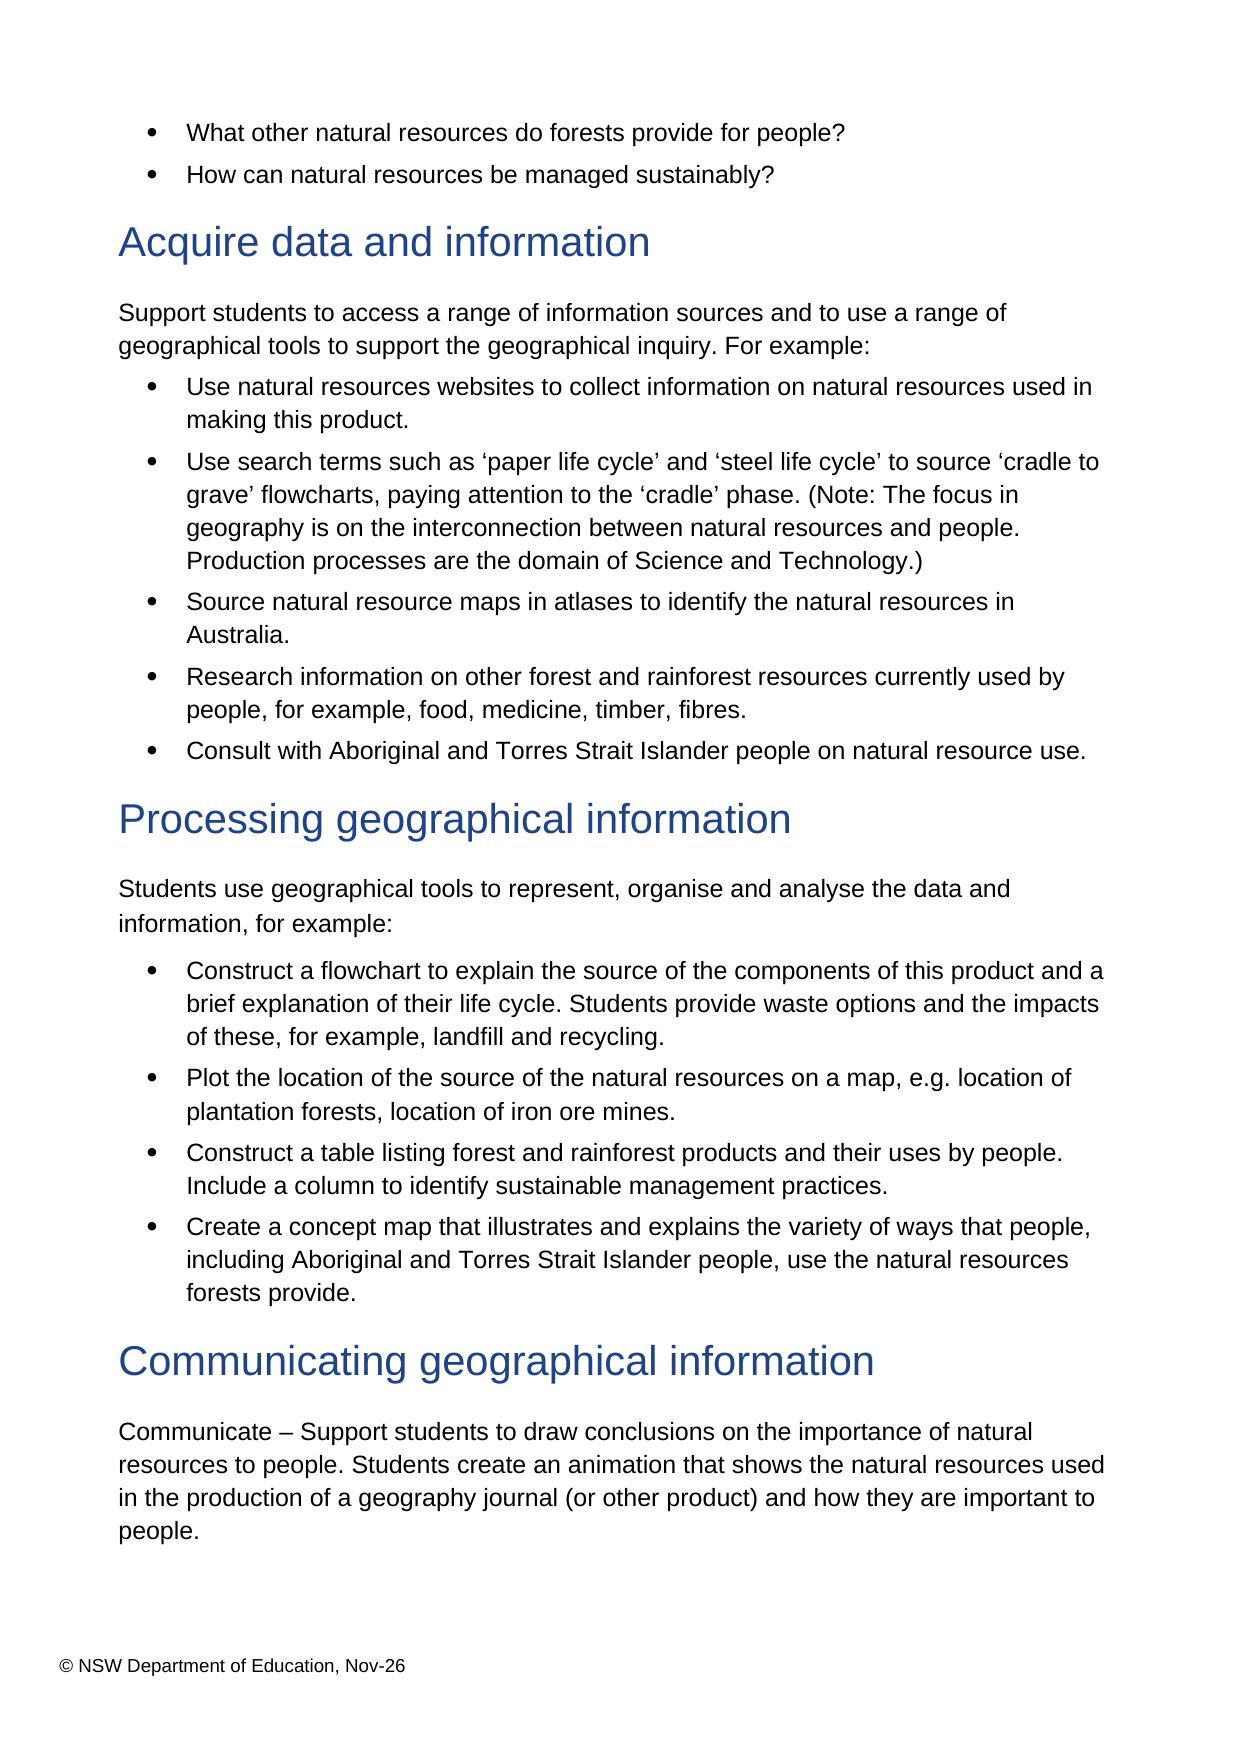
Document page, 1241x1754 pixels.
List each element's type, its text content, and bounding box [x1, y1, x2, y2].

list Source natural resource maps in atlases to identify the natural resources in Australia. [148, 587, 1122, 649]
list Use search terms such as ‘paper life cycle’ and ‘steel life cycle’ to source ‘cradle to grave’ flowcharts, paying attention to the ‘cradle’ phase. (Note: The focus in geography is on the interconnection between natural resources and people. Production processes are the domain of Science and Technology.) [148, 447, 1122, 574]
list What other natural resources do forests provide for people? [148, 118, 1122, 147]
list Plot the location of the source of the natural resources on a map, e.g. location of plantation forests, location of iron ore mines. [148, 1063, 1122, 1125]
subtitle Acquire data and information [118, 218, 1122, 266]
list How can natural resources be managed sustainably? [148, 159, 1122, 188]
subtitle Processing geographical information [118, 794, 1122, 842]
list Create a concept map that illustrates and explains the variety of ways that people, including Aboriginal and Torres Strait Islander people, use the natural resources forests provide. [148, 1212, 1122, 1307]
text Students use geographical tools to represent, organise and analyse the data and information, for example: [118, 874, 1122, 938]
text Communicate – Support students to draw conclusions on the importance of natural resources to people. Students create an animation that shows the natural resources used in the production of a geography journal (or other product) and how they are important to people. [118, 1417, 1122, 1544]
list Construct a flowchart to explain the source of the components of this product and a brief explanation of their life cycle. Students provide waste options and the impacts of these, for example, landfill and recycling. [148, 956, 1122, 1051]
list Consult with Aboriginal and Torres Strait Islander people on natural resource use. [148, 736, 1122, 765]
list Construct a table listing forest and rainforest products and their uses by people. Include a column to identify sustainable management practices. [148, 1138, 1122, 1200]
list Use natural resources websites to collect information on natural resources used in making this product. [148, 372, 1122, 434]
text Support students to access a range of information sources and to use a range of geographical tools to support the geographical inquiry. For example: [118, 298, 1122, 359]
subtitle Communicating geographical information [118, 1336, 1122, 1384]
list Research information on other forest and rainforest resources currently used by people, for example, food, medicine, timber, fibres. [148, 662, 1122, 723]
